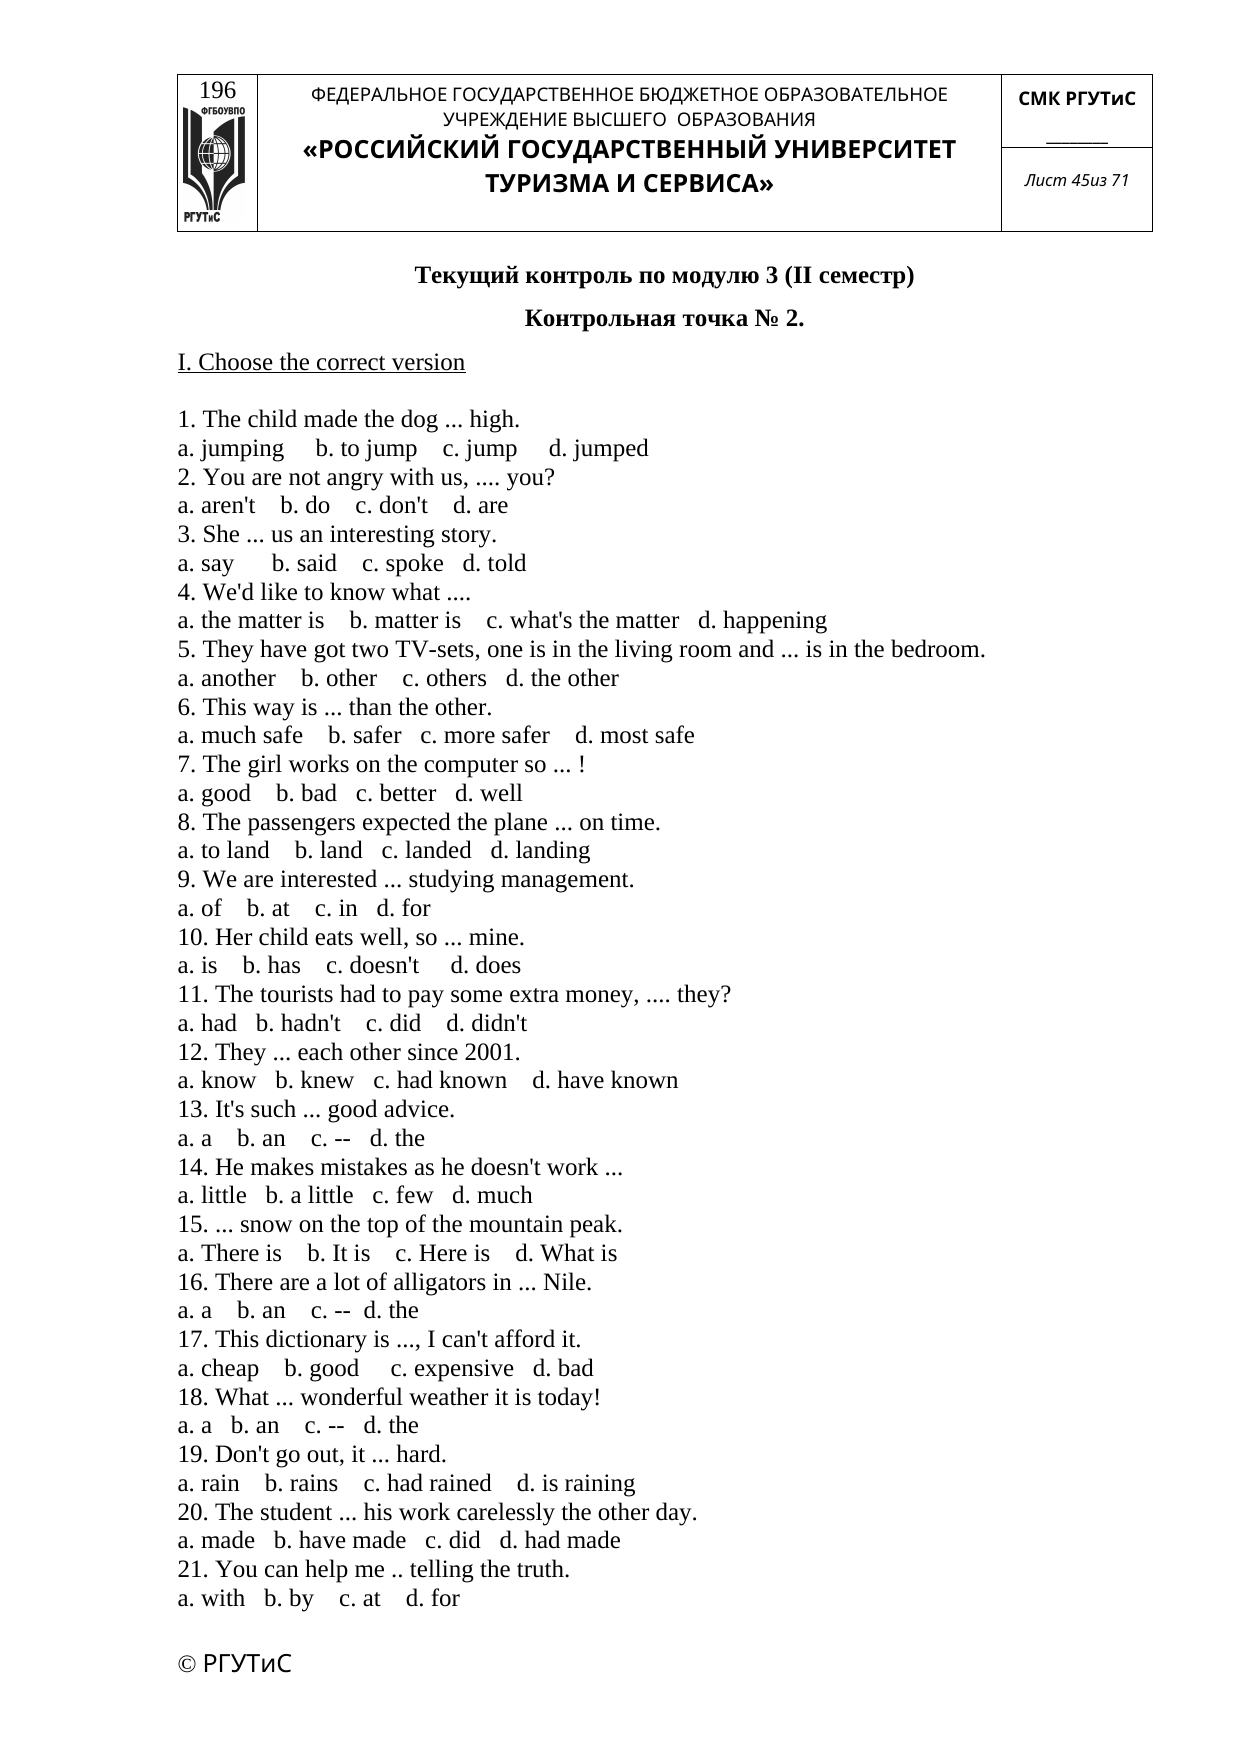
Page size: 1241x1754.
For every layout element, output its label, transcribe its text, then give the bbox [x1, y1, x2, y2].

text a. know b. knew c. had known d. have known [177, 1065, 1152, 1094]
text 16. There are a lot of alligators in ... Nile. [177, 1267, 1152, 1295]
text 6. This way is ... than the other. [177, 692, 1152, 720]
text 20. The student ... his work carelessly the other day. [177, 1497, 1152, 1525]
picture [183, 107, 245, 222]
text 3. She ... us an interesting story. [177, 519, 1152, 548]
text a. a b. an c. -- d. the [177, 1295, 1152, 1324]
text 13. It's such ... good advice. [177, 1094, 1152, 1123]
text 14. He makes mistakes as he doesn't work ... [177, 1152, 1152, 1180]
text a. aren't b. do c. don't d. are [177, 490, 1152, 519]
text a. a b. an c. -- d. the [177, 1123, 1152, 1152]
text a. much safe b. safer c. more safer d. most safe [177, 720, 1152, 749]
text 21. You can help me .. telling the truth. [177, 1554, 1152, 1583]
text Контрольная точка № 2. [177, 303, 1152, 332]
text 2. You are not angry with us, .... you? [177, 462, 1152, 490]
text 4. We'd like to know what .... [177, 577, 1152, 605]
text a. rain b. rains c. had rained d. is raining [177, 1468, 1152, 1497]
text a. to land b. land c. landed d. landing [177, 835, 1152, 864]
text 15. ... snow on the top of the mountain peak. [177, 1209, 1152, 1238]
text a. the matter is b. matter is c. what's the matter d. happening [177, 605, 1152, 634]
text a. had b. hadn't c. did d. didn't [177, 1008, 1152, 1037]
text a. jumping b. to jump c. jump d. jumped [177, 433, 1152, 462]
text a. made b. have made c. did d. had made [177, 1525, 1152, 1554]
text 10. Her child eats well, so ... mine. [177, 922, 1152, 950]
text 17. This dictionary is ..., I can't afford it. [177, 1324, 1152, 1353]
text a. of b. at c. in d. for [177, 893, 1152, 922]
text 9. We are interested ... studying management. [177, 864, 1152, 893]
text a. is b. has c. doesn't d. does [177, 950, 1152, 979]
text 1. The child made the dog ... high. [177, 404, 1152, 433]
text a. a b. an c. -- d. the [177, 1410, 1152, 1439]
text 5. They have got two TV-sets, one is in the living room and ... is in the bedroom. [177, 634, 1152, 663]
text 12. They ... each other since 2001. [177, 1037, 1152, 1065]
text a. little b. a little c. few d. much [177, 1180, 1152, 1209]
text 8. The passengers expected the plane ... on time. [177, 807, 1152, 835]
text Текущий контроль по модулю 3 (II семестр) [177, 260, 1152, 289]
text 19. Don't go out, it ... hard. [177, 1439, 1152, 1468]
text 7. The girl works on the computer so ... ! [177, 749, 1152, 778]
text a. cheap b. good c. expensive d. bad [177, 1353, 1152, 1382]
text a. with b. by c. at d. for [177, 1583, 1152, 1612]
text a. another b. other c. others d. the other [177, 663, 1152, 692]
text I. Choose the correct version [177, 347, 1152, 375]
text 11. The tourists had to pay some extra money, .... they? [177, 979, 1152, 1008]
text a. say b. said c. spoke d. told [177, 548, 1152, 577]
text a. There is b. It is c. Here is d. What is [177, 1238, 1152, 1267]
text 18. What ... wonderful weather it is today! [177, 1382, 1152, 1410]
text a. good b. bad c. better d. well [177, 778, 1152, 807]
